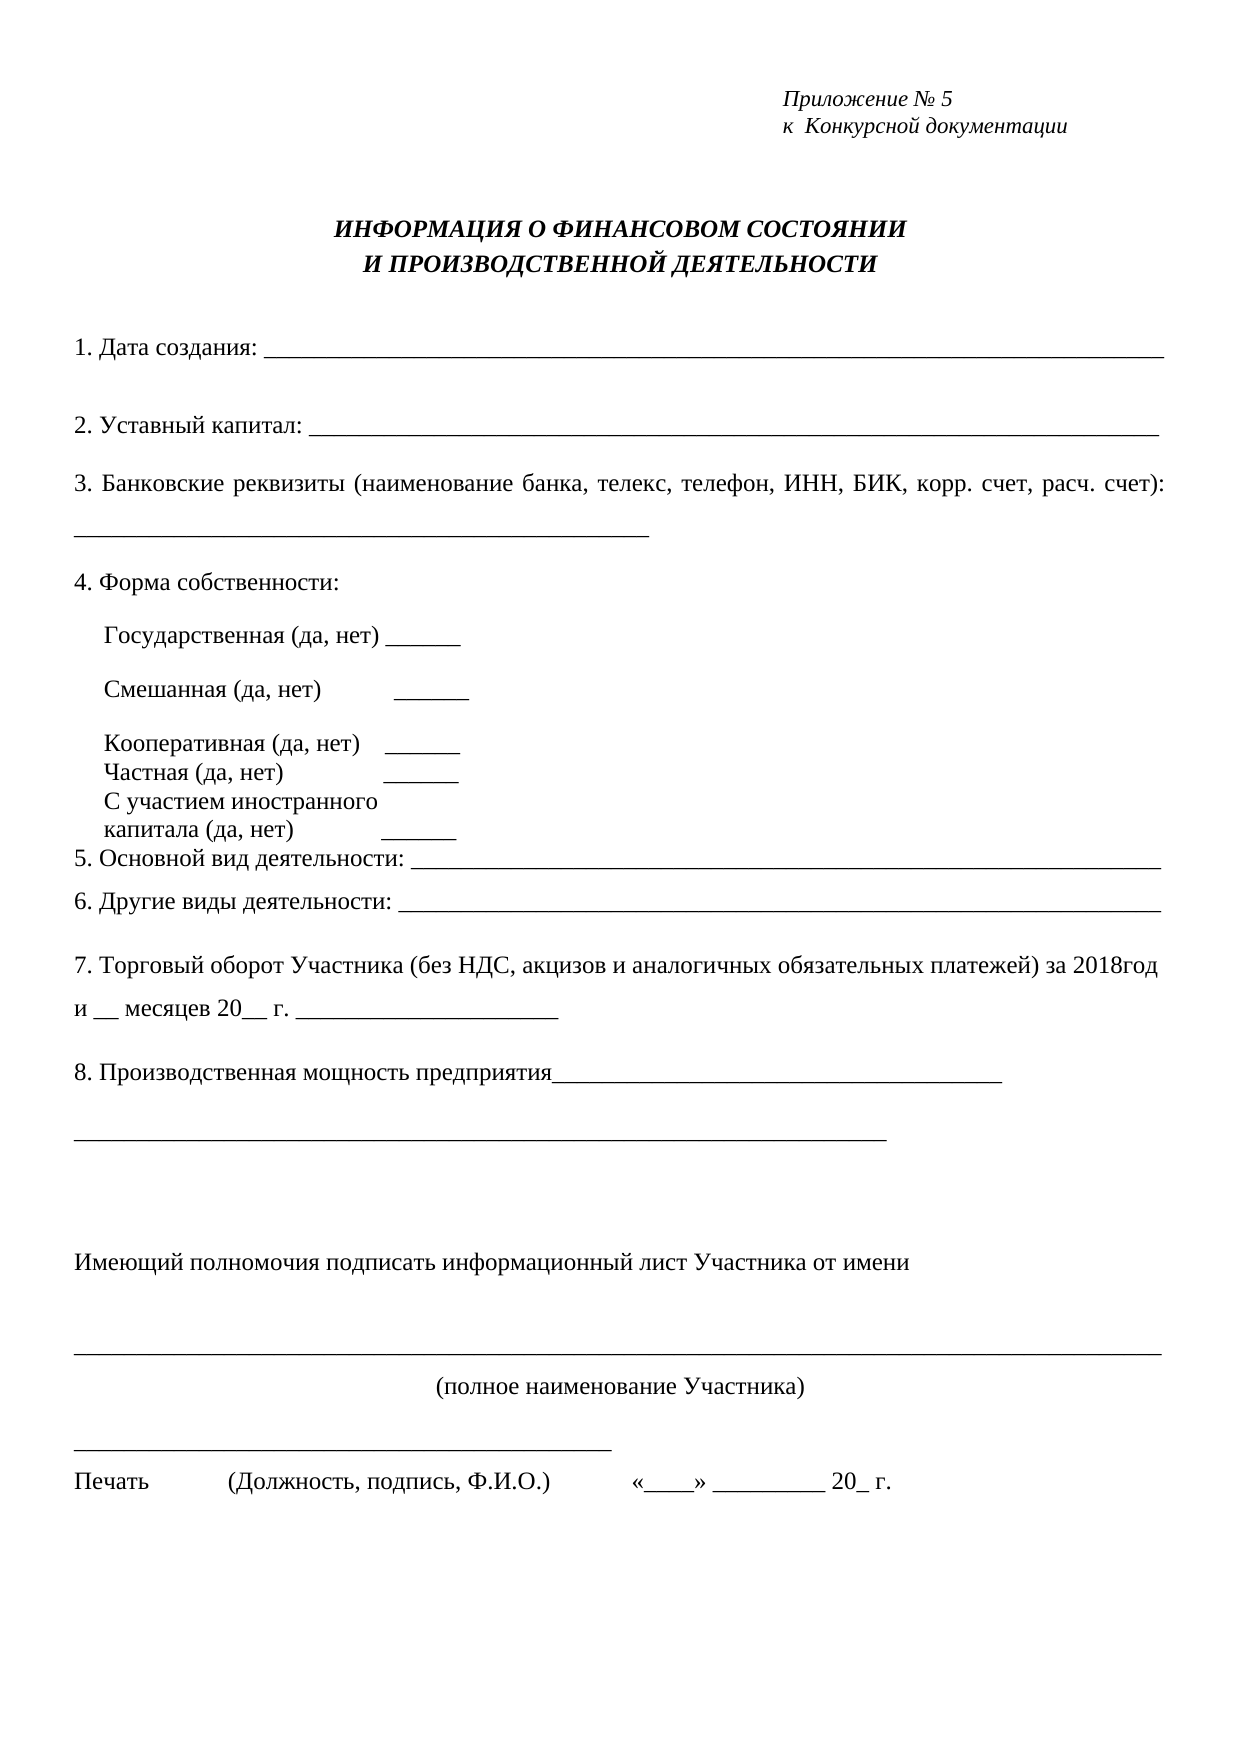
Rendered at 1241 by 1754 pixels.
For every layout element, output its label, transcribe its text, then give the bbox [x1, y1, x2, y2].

list Частная (да, нет) ______ [74, 757, 1166, 786]
text к Конкурсной документации [783, 112, 1166, 138]
text ИНФОРМАЦИЯ О ФИНАНСОВОМ СОСТОЯНИИ [74, 214, 1166, 243]
text Приложение № 5 [783, 86, 1181, 112]
text Печать (Должность, подпись, Ф.И.О.) «____» _________ 20_ г. [74, 1466, 1166, 1495]
list 8. Производственная мощность предприятия____________________________________ _________________________________________________________________ [74, 1057, 1166, 1144]
list С участием иностранного [74, 786, 1166, 814]
text _______________________________________________________________________________________ [74, 1329, 1166, 1358]
text ___________________________________________ [74, 1425, 1166, 1453]
text (полное наименование Участника) [74, 1371, 1166, 1399]
list 4. Форма собственности: [74, 567, 1166, 595]
list Кооперативная (да, нет) ______ [74, 728, 1166, 757]
list Смешанная (да, нет) ______ [74, 674, 1166, 703]
text И ПРОИЗВОДСТВЕННОЙ ДЕЯТЕЛЬНОСТИ [74, 249, 1166, 278]
list 5. Основной вид деятельности: ____________________________________________________________ [74, 843, 1166, 872]
text 6. Другие виды деятельности: _____________________________________________________________ [74, 886, 1166, 915]
list капитала (да, нет) ______ [74, 814, 1166, 843]
text 2. Уставный капитал: ____________________________________________________________________ [74, 410, 1166, 439]
text 1. Дата создания: ________________________________________________________________________ [74, 332, 1166, 361]
text Имеющий полномочия подписать информационный лист Участника от имени [74, 1247, 1166, 1276]
text 7. Торговый оборот Участника (без НДС, акцизов и аналогичных обязательных платежей) за 2018год и __ месяцев 20__ г. _____________________ [74, 950, 1166, 1022]
list Государственная (да, нет) ______ [74, 621, 1166, 649]
text 3. Банковские реквизиты (наименование банка, телекс, телефон, ИНН, БИК, корр. счет, расч. счет): ______________________________________________ [74, 468, 1166, 540]
